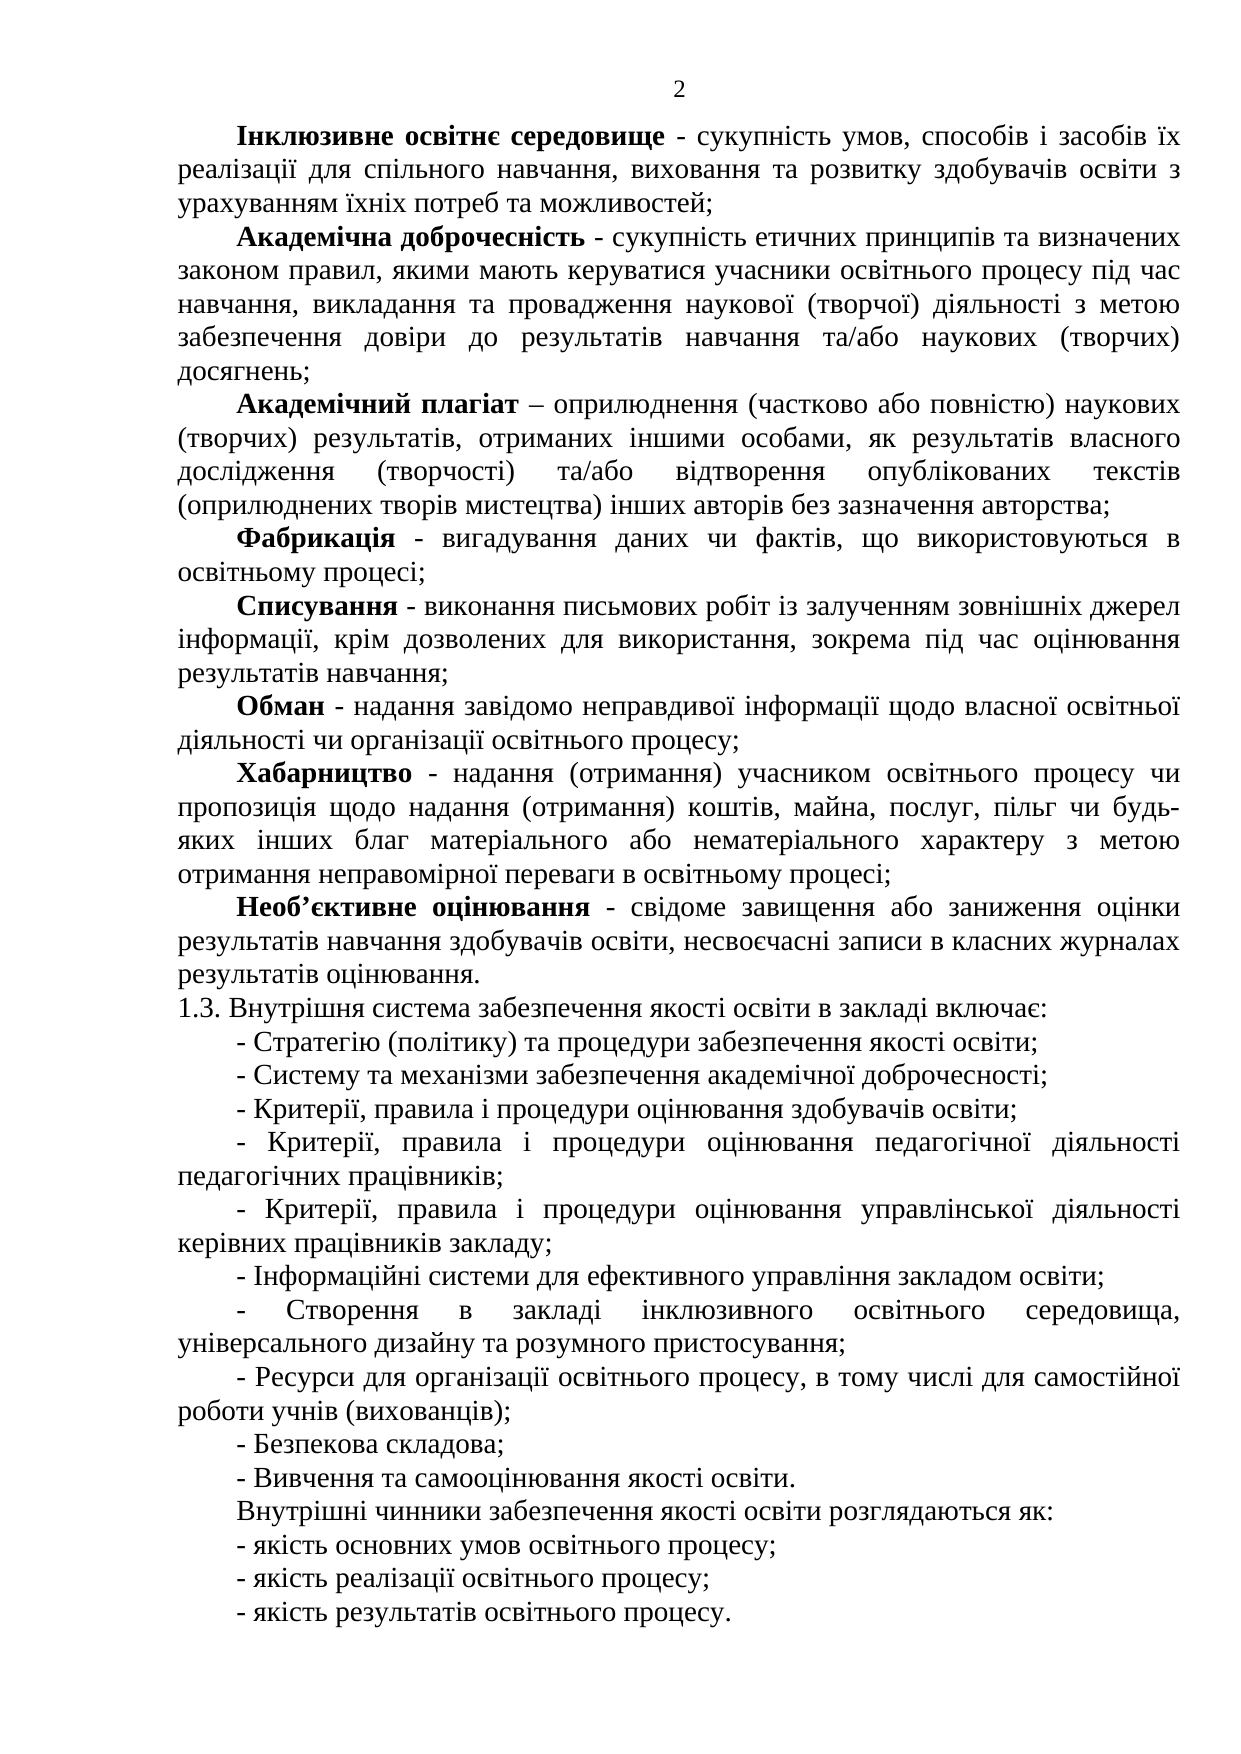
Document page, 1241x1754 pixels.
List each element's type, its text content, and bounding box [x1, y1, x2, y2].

text Академічна доброчесність - сукупність етичних принципів та визначених законом правил, якими мають керуватися учасники освітнього процесу під час навчання, викладання та провадження наукової (творчої) діяльності з метою забезпечення довіри до результатів навчання та/або наукових (творчих) досягнень; [177, 219, 1181, 386]
text - Критерії, правила і процедури оцінювання педагогічної діяльності педагогічних працівників; [177, 1124, 1181, 1191]
text - Критерії, правила і процедури оцінювання управлінської діяльності керівних працівників закладу; [177, 1191, 1181, 1258]
text Внутрішні чинники забезпечення якості освіти розглядаються як: [177, 1493, 1181, 1527]
text - Систему та механізми забезпечення академічної доброчесності; [177, 1057, 1181, 1091]
text Необ’єктивне оцінювання - свідоме завищення або заниження оцінки результатів навчання здобувачів освіти, несвоєчасні записи в класних журналах результатів оцінювання. [177, 889, 1181, 990]
text - Вивчення та самооцінювання якості освіти. [177, 1460, 1181, 1493]
text - якість результатів освітнього процесу. [177, 1594, 1181, 1627]
text - якість реалізації освітнього процесу; [177, 1560, 1181, 1594]
text - Ресурси для організації освітнього процесу, в тому числі для самостійної роботи учнів (вихованців); [177, 1359, 1181, 1426]
text Списування - виконання письмових робіт із залученням зовнішніх джерел інформації, крім дозволених для використання, зокрема під час оцінювання результатів навчання; [177, 588, 1181, 688]
text Хабарництво - надання (отримання) учасником освітнього процесу чи пропозиція щодо надання (отримання) коштів, майна, послуг, пільг чи будь-яких інших благ матеріального або нематеріального характеру з метою отримання неправомірної переваги в освітньому процесі; [177, 755, 1181, 889]
text Фабрикація - вигадування даних чи фактів, що використовуються в освітньому процесі; [177, 521, 1181, 588]
text - Стратегію (політику) та процедури забезпечення якості освіти; [177, 1024, 1181, 1057]
text Обман - надання завідомо неправдивої інформації щодо власної освітньої діяльності чи організації освітнього процесу; [177, 688, 1181, 755]
text - Створення в закладі інклюзивного освітнього середовища, універсального дизайну та розумного пристосування; [177, 1292, 1181, 1359]
text - якість основних умов освітнього процесу; [177, 1527, 1181, 1560]
text - Інформаційні системи для ефективного управління закладом освіти; [177, 1258, 1181, 1292]
text 1.3. Внутрішня система забезпечення якості освіти в закладі включає: [177, 990, 1181, 1024]
text - Безпекова складова; [177, 1426, 1181, 1460]
text Інклюзивне освітнє середовище - сукупність умов, способів і засобів їх реалізації для спільного навчання, виховання та розвитку здобувачів освіти з урахуванням їхніх потреб та можливостей; [177, 118, 1181, 219]
text Академічний плагіат – оприлюднення (частково або повністю) наукових (творчих) результатів, отриманих іншими особами, як результатів власного дослідження (творчості) та/або відтворення опублікованих текстів (оприлюднених творів мистецтва) інших авторів без зазначення авторства; [177, 386, 1181, 521]
text - Критерії, правила і процедури оцінювання здобувачів освіти; [177, 1091, 1181, 1124]
